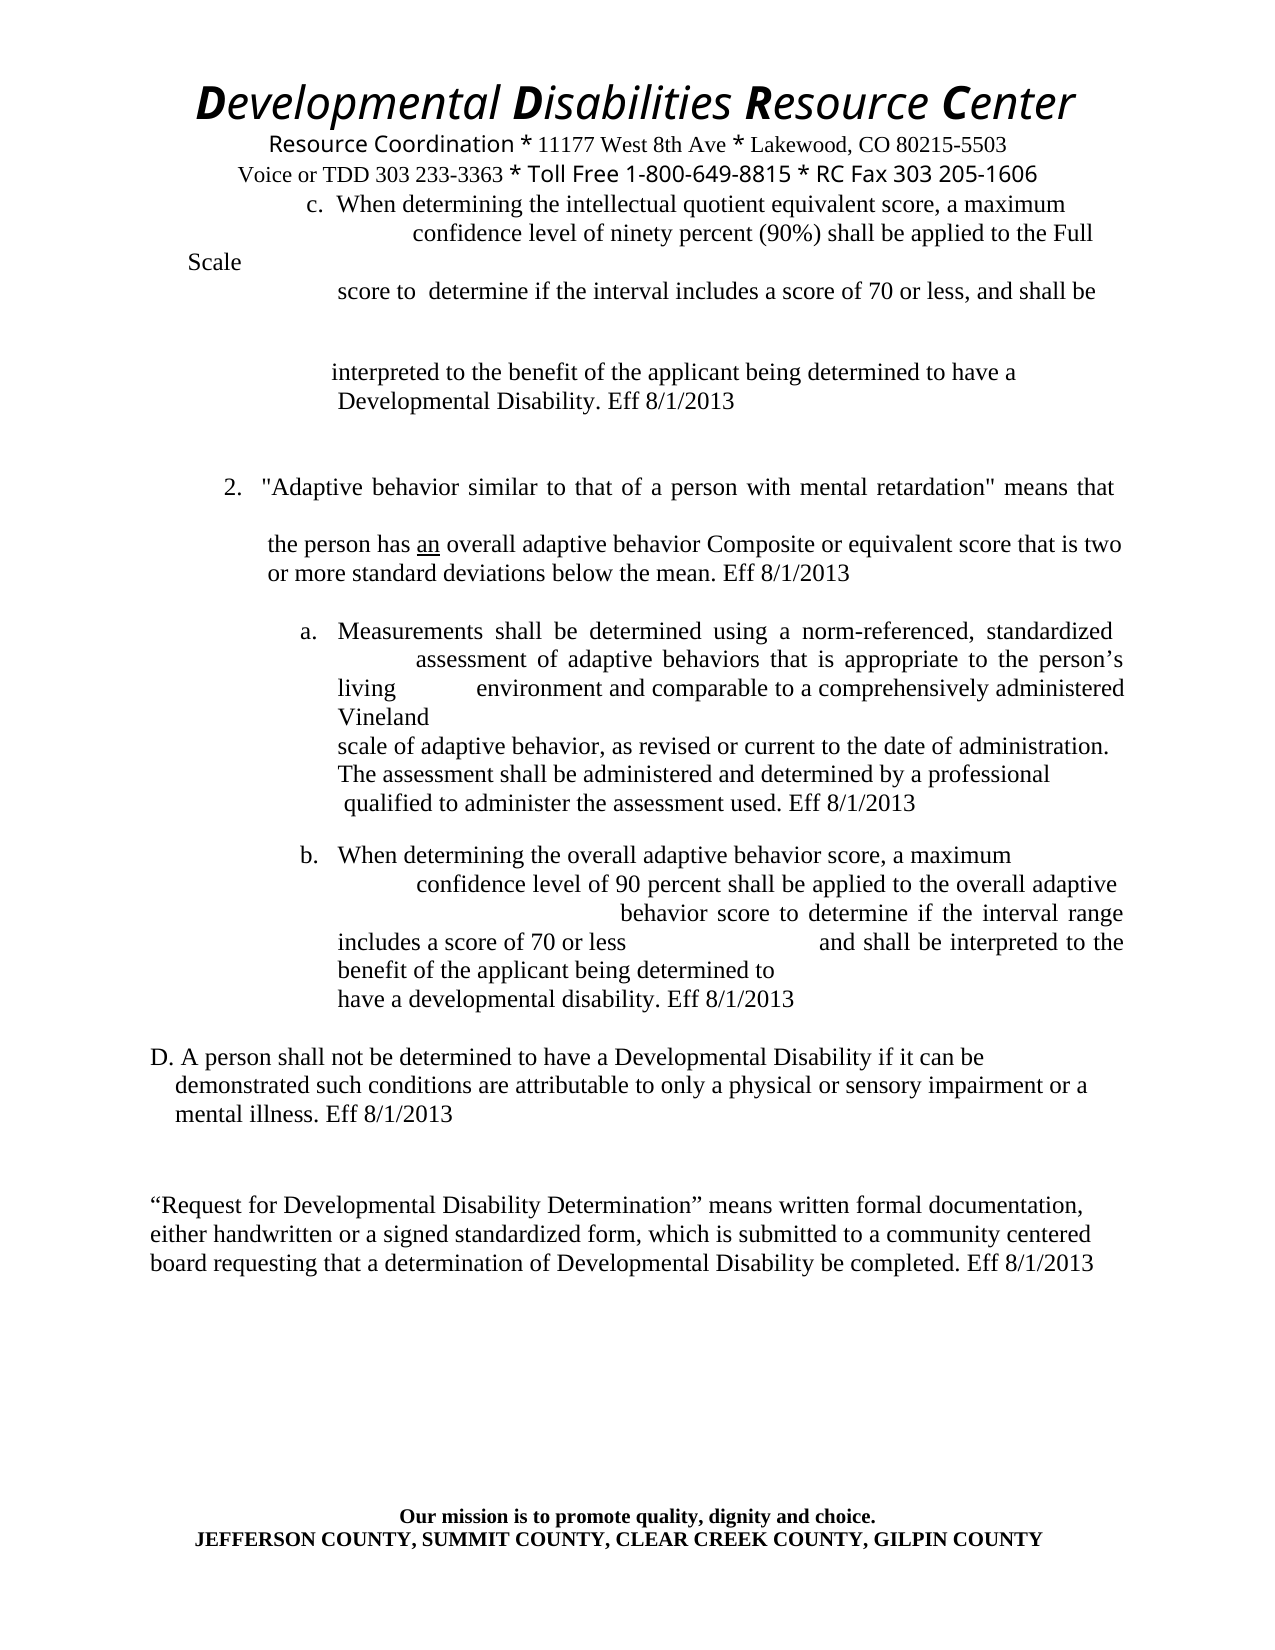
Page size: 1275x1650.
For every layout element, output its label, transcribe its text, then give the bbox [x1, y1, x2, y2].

list When determining the overall adaptive behavior score, a maximum confidence level of 90 percent shall be applied to the overall adaptive behavior score to determine if the interval range includes a score of 70 or less and shall be interpreted to the benefit of the applicant being determined to [300, 841, 1125, 984]
list Measurements shall be determined using a norm-referenced, standardized assessment of adaptive behaviors that is appropriate to the person’s living environment and comparable to a comprehensively administered Vineland [300, 616, 1125, 731]
text c. When determining the intellectual quotient equivalent score, a maximum confidence level of ninety percent (90%) shall be applied to the Full Scale [187, 189, 1125, 276]
list "Adaptive behavior similar to that of a person with mental retardation" means that [223, 472, 1125, 529]
text “Request for Developmental Disability Determination” means written formal documentation, either handwritten or a signed standardized form, which is submitted to a community centered board requesting that a determination of Developmental Disability be completed. Eff 8/1/2013 [150, 1190, 1125, 1277]
list interpreted to the benefit of the applicant being determined to have a [225, 357, 1125, 386]
text D. A person shall not be determined to have a Developmental Disability if it can be [150, 1042, 1125, 1071]
list or more standard deviations below the mean. Eff 8/1/2013 [261, 558, 1125, 587]
text mental illness. Eff 8/1/2013 [150, 1099, 1125, 1128]
list the person has an overall adaptive behavior Composite or equivalent score that is two [261, 529, 1125, 558]
list Developmental Disability. Eff 8/1/2013 [225, 386, 1125, 414]
text The assessment shall be administered and determined by a professional [150, 759, 1125, 788]
text demonstrated such conditions are attributable to only a physical or sensory impairment or a [150, 1071, 1125, 1099]
list have a developmental disability. Eff 8/1/2013 [337, 984, 1125, 1013]
text qualified to administer the assessment used. Eff 8/1/2013 [150, 788, 1125, 817]
list score to determine if the interval includes a score of 70 or less, and shall be [225, 276, 1125, 304]
text scale of adaptive behavior, as revised or current to the date of administration. [150, 731, 1125, 759]
